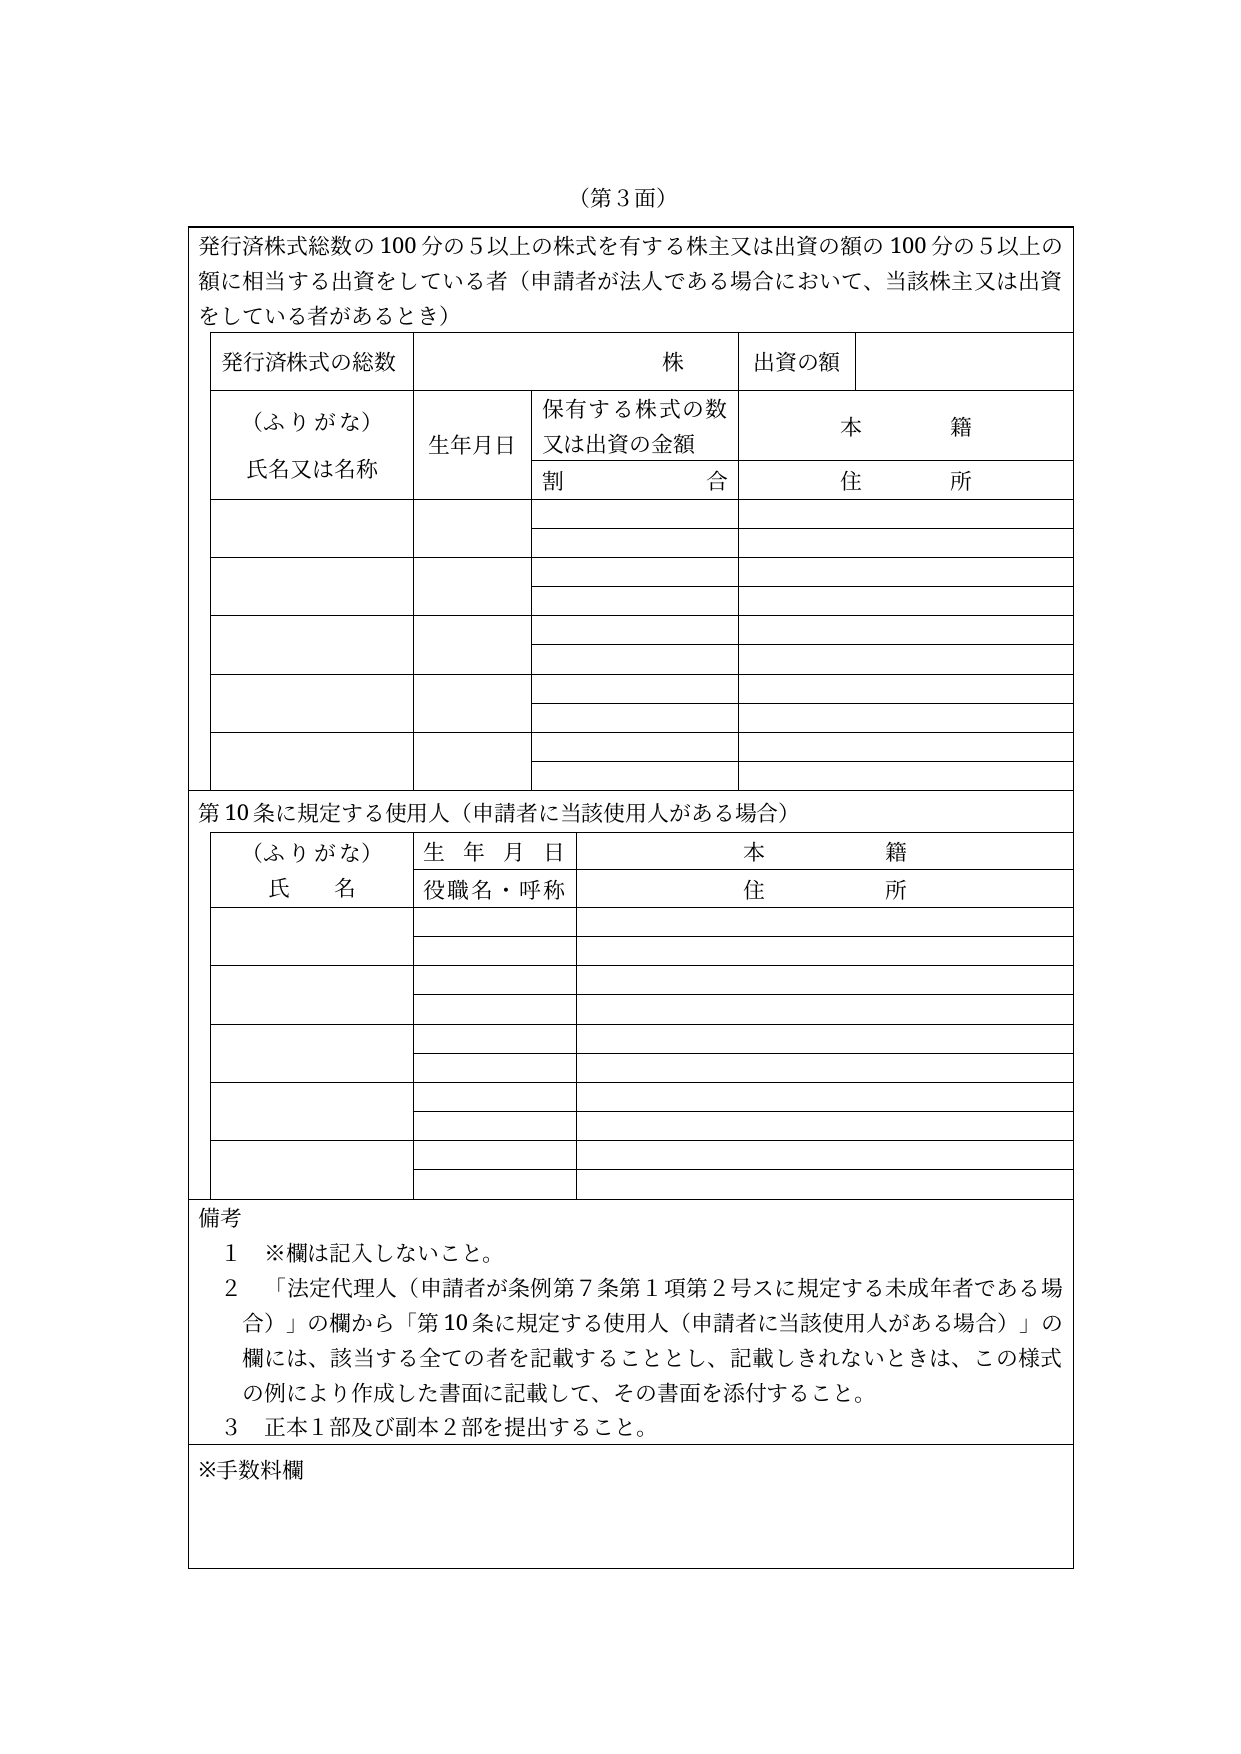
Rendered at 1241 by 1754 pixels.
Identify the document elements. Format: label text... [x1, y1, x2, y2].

table_cell （ふりがな） 氏名又は名称 [211, 391, 413, 498]
table_cell [414, 966, 576, 994]
table_cell [414, 616, 531, 673]
table_cell [577, 1083, 1073, 1111]
table_cell [414, 908, 576, 936]
table_cell [577, 1112, 1073, 1140]
table_cell [211, 558, 413, 615]
table_cell ※手数料欄 [189, 1445, 1073, 1568]
table_cell [414, 937, 576, 965]
text （第３面） [177, 179, 1063, 214]
table_cell 割合 [532, 461, 738, 498]
table_cell 生年月日 [414, 833, 576, 869]
table_cell 住所 [577, 870, 1073, 907]
table_cell [211, 966, 413, 1023]
table_cell 出資の額 [739, 333, 855, 389]
table_cell 役職名・呼称 [414, 870, 576, 907]
table_cell [577, 1054, 1073, 1082]
table_cell [414, 1054, 576, 1082]
table_cell [532, 616, 738, 644]
table_cell [532, 645, 738, 673]
table_cell [211, 1083, 413, 1140]
table_cell [414, 675, 531, 732]
table_cell [211, 616, 413, 673]
table_cell [532, 704, 738, 732]
table_cell [739, 616, 1073, 644]
table_cell [414, 558, 531, 615]
table_cell [414, 1083, 576, 1111]
table_cell [739, 500, 1073, 528]
table_cell 備考 １ ※欄は記入しないこと。 ２ 「法定代理人（申請者が条例第７条第１項第２号スに規定する未成年者である場合）」の欄から「第10条に規定する使用人（申請者に当該使用人がある場合）」の欄には、該当する全ての者を記載することとし、記載しきれないときは、この様式の例により作成した書面に記載して、その書面を添付すること。 ３ 正本１部及び副本２部を提出すること。 [189, 1200, 1073, 1444]
table_cell 保有する株式の数又は出資の金額 [532, 391, 738, 460]
table_cell [414, 733, 531, 790]
table_cell [532, 558, 738, 586]
table_cell 第10条に規定する使用人（申請者に当該使用人がある場合） [189, 791, 1073, 832]
table_cell [577, 995, 1073, 1023]
table_cell [211, 908, 413, 965]
table_cell [414, 1112, 576, 1140]
table_cell [577, 966, 1073, 994]
table_cell [532, 675, 738, 703]
table_cell [189, 332, 210, 790]
table_cell [414, 1141, 576, 1169]
table_cell [577, 1141, 1073, 1169]
table_cell [532, 500, 738, 528]
table_cell [532, 733, 738, 761]
table_cell 住所 [739, 461, 1073, 498]
table_cell [414, 500, 531, 557]
table_cell [739, 675, 1073, 703]
table_cell [739, 733, 1073, 761]
table_cell [739, 529, 1073, 557]
table_cell [414, 995, 576, 1023]
table_cell [577, 1170, 1073, 1198]
table_cell [532, 587, 738, 615]
table_cell 本籍 [739, 391, 1073, 460]
table_cell [856, 333, 1073, 389]
table_cell [414, 1025, 576, 1053]
table_cell [211, 1141, 413, 1198]
table_cell [211, 1025, 413, 1082]
table_cell [189, 832, 210, 1198]
table_cell [211, 733, 413, 790]
table_cell [211, 500, 413, 557]
table_cell [739, 762, 1073, 790]
table_cell [739, 704, 1073, 732]
table_cell 株 [414, 333, 738, 389]
table_cell 生年月日 [414, 391, 531, 498]
table_cell [739, 587, 1073, 615]
table_cell [414, 1170, 576, 1198]
table_cell [532, 762, 738, 790]
table_cell 本籍 [577, 833, 1073, 869]
table_cell [739, 558, 1073, 586]
table_header 発行済株式総数の100分の５以上の株式を有する株主又は出資の額の100分の５以上の額に相当する出資をしている者（申請者が法人である場合において、当該株主又は出資をしている者があるとき） [189, 228, 1073, 332]
table_cell [532, 529, 738, 557]
table_cell [577, 1025, 1073, 1053]
table_cell [577, 908, 1073, 936]
table_cell [577, 937, 1073, 965]
table_cell [211, 675, 413, 732]
table_cell 発行済株式の総数 [211, 333, 413, 389]
table_cell （ふりがな） 氏名 [211, 833, 413, 907]
table_cell [739, 645, 1073, 673]
